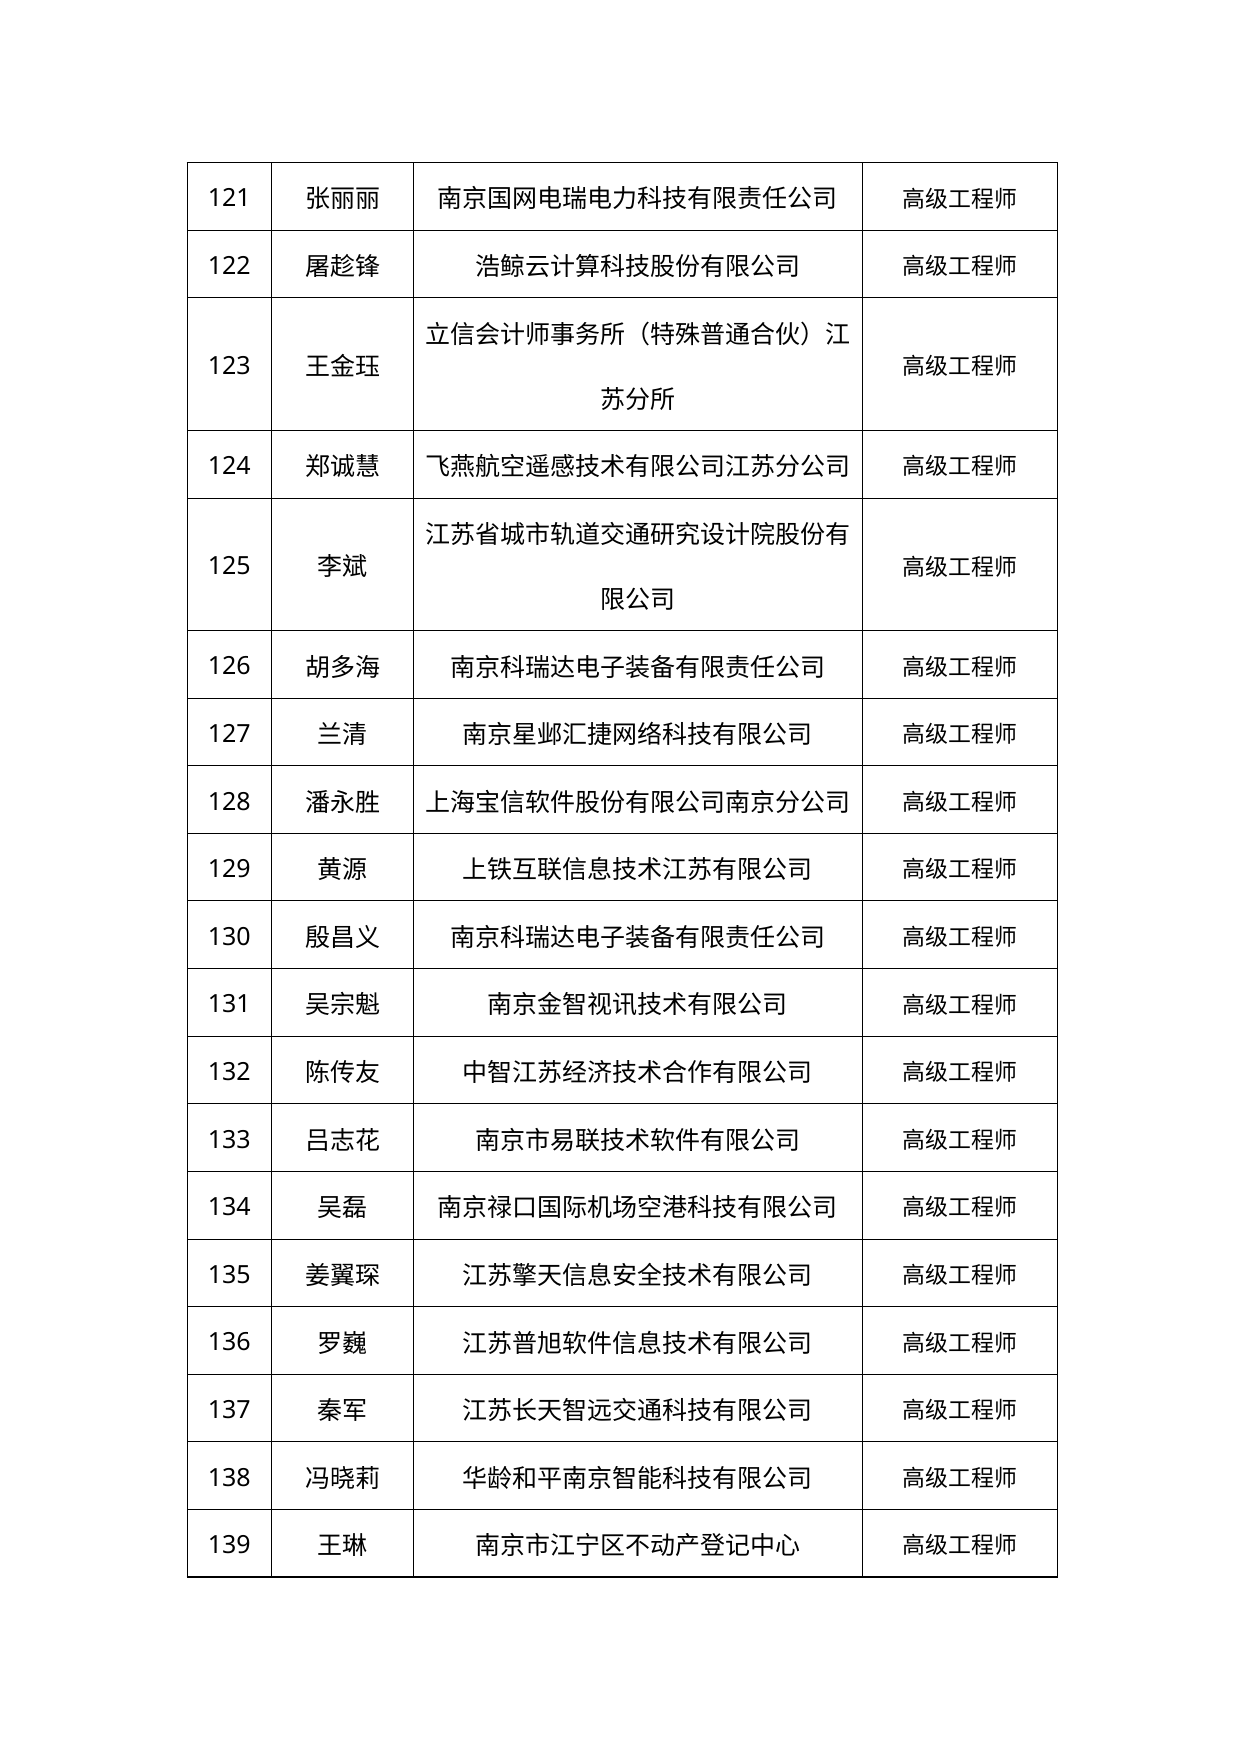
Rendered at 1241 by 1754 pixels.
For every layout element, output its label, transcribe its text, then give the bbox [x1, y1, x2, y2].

table_cell 立信会计师事务所（特殊普通合伙）江苏分所 [414, 298, 862, 430]
table_cell 129 [188, 834, 271, 900]
table_cell 江苏长天智远交通科技有限公司 [414, 1375, 862, 1441]
table_cell 122 [188, 231, 271, 297]
table_cell 胡多海 [272, 631, 413, 698]
table_cell 高级工程师 [863, 431, 1057, 497]
table_cell 华龄和平南京智能科技有限公司 [414, 1442, 862, 1509]
table_cell 高级工程师 [863, 231, 1057, 297]
table_cell 中智江苏经济技术合作有限公司 [414, 1037, 862, 1103]
table_cell 高级工程师 [863, 1104, 1057, 1171]
table_cell 李斌 [272, 499, 413, 630]
table_cell 上海宝信软件股份有限公司南京分公司 [414, 766, 862, 833]
table_cell 江苏擎天信息安全技术有限公司 [414, 1240, 862, 1306]
table_cell 高级工程师 [863, 901, 1057, 968]
table_cell 高级工程师 [863, 631, 1057, 698]
table_cell 高级工程师 [863, 1240, 1057, 1306]
table_cell 124 [188, 431, 271, 497]
table_cell 高级工程师 [863, 766, 1057, 833]
table_cell 126 [188, 631, 271, 698]
table_cell 南京禄口国际机场空港科技有限公司 [414, 1172, 862, 1238]
table_cell 131 [188, 969, 271, 1036]
table_cell 浩鲸云计算科技股份有限公司 [414, 231, 862, 297]
table_cell 138 [188, 1442, 271, 1509]
table_cell 123 [188, 298, 271, 430]
table_cell 125 [188, 499, 271, 630]
table_cell 王琳 [272, 1510, 413, 1576]
table_cell 黄源 [272, 834, 413, 900]
table_cell 南京市易联技术软件有限公司 [414, 1104, 862, 1171]
table_cell 139 [188, 1510, 271, 1576]
table_cell 130 [188, 901, 271, 968]
table_cell 郑诚慧 [272, 431, 413, 497]
table_cell 高级工程师 [863, 1510, 1057, 1576]
table_cell 上铁互联信息技术江苏有限公司 [414, 834, 862, 900]
table_cell 134 [188, 1172, 271, 1238]
table_cell 南京星邺汇捷网络科技有限公司 [414, 699, 862, 765]
table_cell 秦军 [272, 1375, 413, 1441]
table_cell 高级工程师 [863, 499, 1057, 630]
table_cell 南京金智视讯技术有限公司 [414, 969, 862, 1036]
table_cell 屠趁锋 [272, 231, 413, 297]
table_cell 133 [188, 1104, 271, 1171]
table_cell 陈传友 [272, 1037, 413, 1103]
table_cell 飞燕航空遥感技术有限公司江苏分公司 [414, 431, 862, 497]
table_cell 江苏省城市轨道交通研究设计院股份有限公司 [414, 499, 862, 630]
table_cell 121 [188, 163, 271, 229]
table_cell 128 [188, 766, 271, 833]
table_cell 高级工程师 [863, 298, 1057, 430]
table_cell 江苏普旭软件信息技术有限公司 [414, 1307, 862, 1374]
table_cell 罗巍 [272, 1307, 413, 1374]
table_cell 吕志花 [272, 1104, 413, 1171]
table_cell 南京国网电瑞电力科技有限责任公司 [414, 163, 862, 229]
table_cell 高级工程师 [863, 1442, 1057, 1509]
table_cell 高级工程师 [863, 1307, 1057, 1374]
table_cell 吴磊 [272, 1172, 413, 1238]
table_cell 南京科瑞达电子装备有限责任公司 [414, 631, 862, 698]
table_cell 高级工程师 [863, 1172, 1057, 1238]
table_cell 137 [188, 1375, 271, 1441]
table_cell 潘永胜 [272, 766, 413, 833]
table_cell 吴宗魁 [272, 969, 413, 1036]
table_cell 殷昌义 [272, 901, 413, 968]
table_cell 132 [188, 1037, 271, 1103]
table_cell 高级工程师 [863, 699, 1057, 765]
table_cell 兰清 [272, 699, 413, 765]
table_cell 南京科瑞达电子装备有限责任公司 [414, 901, 862, 968]
table_cell 高级工程师 [863, 163, 1057, 229]
table_cell 南京市江宁区不动产登记中心 [414, 1510, 862, 1576]
table_cell 135 [188, 1240, 271, 1306]
table_cell 高级工程师 [863, 834, 1057, 900]
table_cell 高级工程师 [863, 1375, 1057, 1441]
table_cell 127 [188, 699, 271, 765]
table_cell 高级工程师 [863, 1037, 1057, 1103]
table_cell 冯晓莉 [272, 1442, 413, 1509]
table_cell 姜翼琛 [272, 1240, 413, 1306]
table_cell 张丽丽 [272, 163, 413, 229]
table_cell 高级工程师 [863, 969, 1057, 1036]
table_cell 136 [188, 1307, 271, 1374]
table_cell 王金珏 [272, 298, 413, 430]
